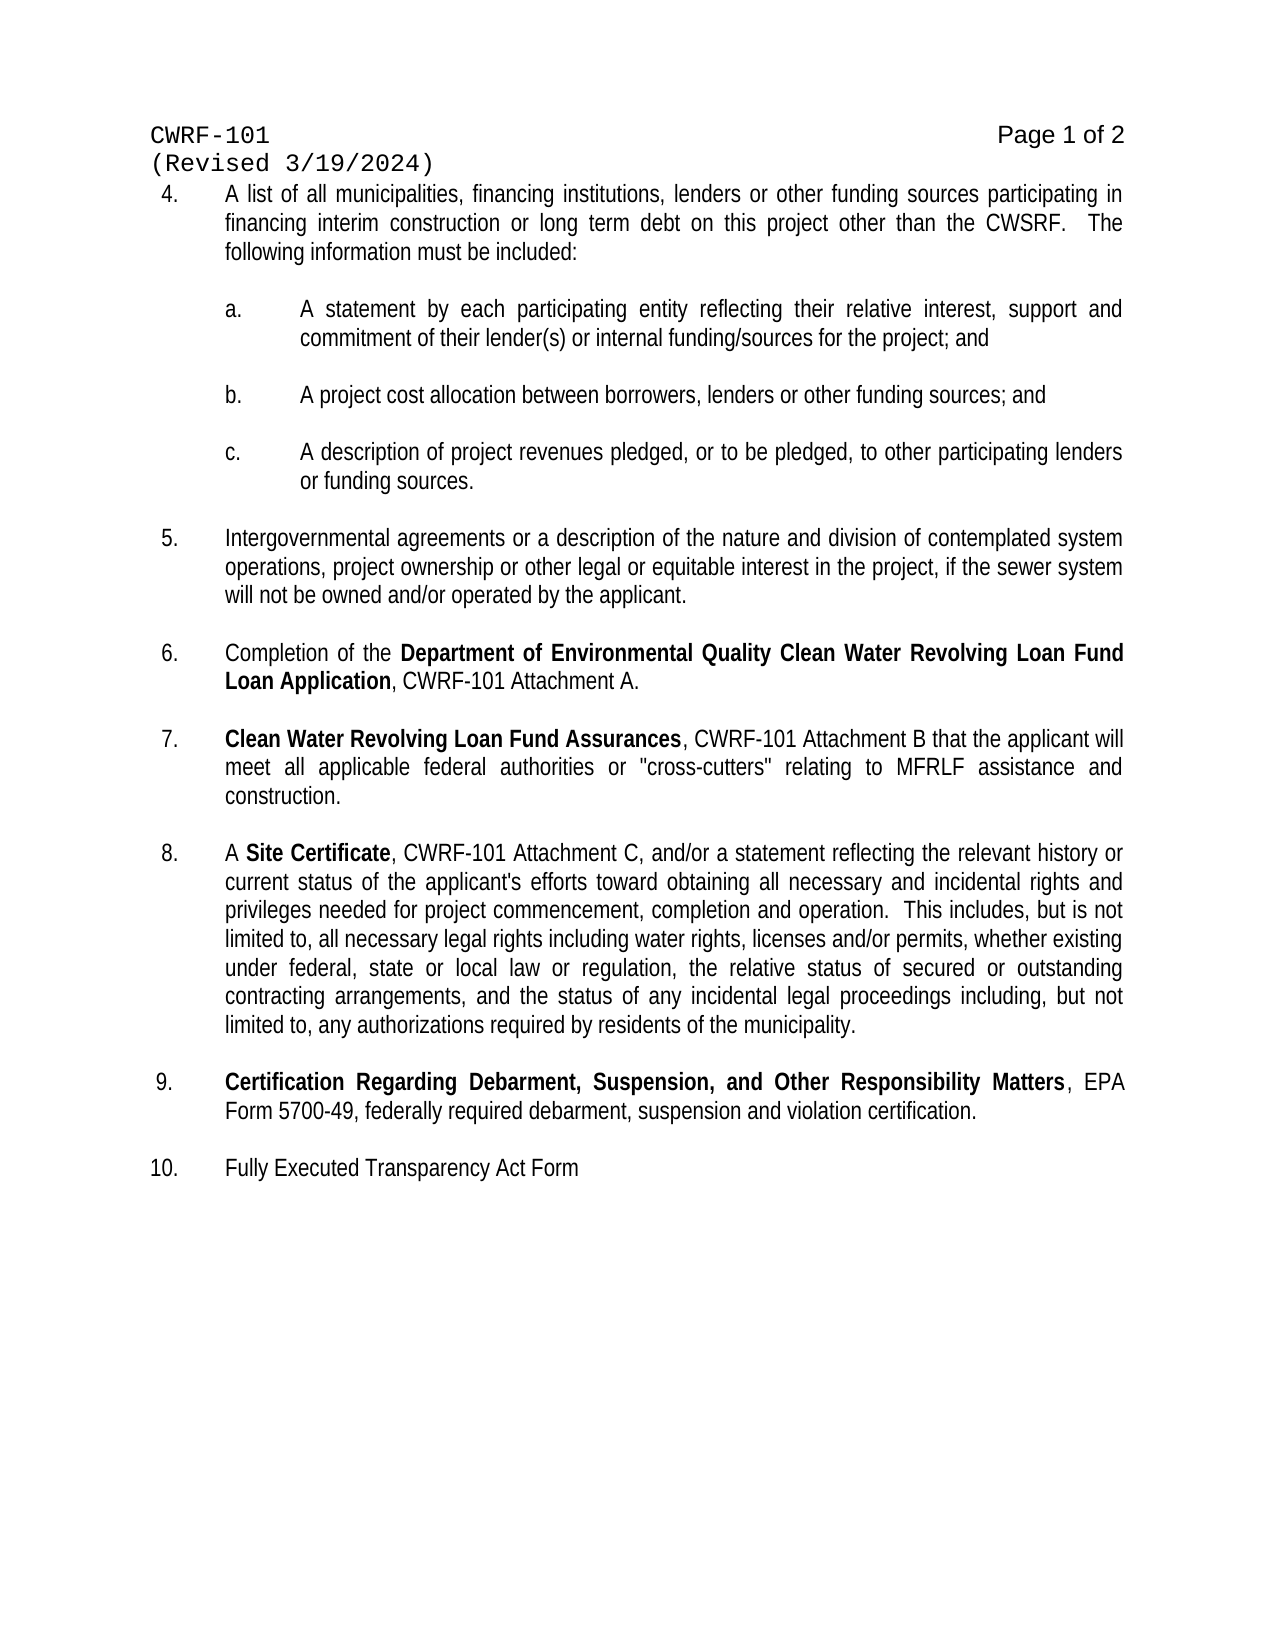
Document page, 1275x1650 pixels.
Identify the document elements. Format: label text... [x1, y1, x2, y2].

text 10. Fully Executed Transparency Act Form [150, 1153, 1125, 1182]
text 9. Certification Regarding Debarment, Suspension, and Other Responsibility Matters, EPA Form 5700-49, federally required debarment, suspension and violation certification. [150, 1067, 1125, 1124]
text 5. Intergovernmental agreements or a description of the nature and division of contemplated system operations, project ownership or other legal or equitable interest in the project, if the sewer system will not be owned and/or operated by the applicant. [150, 523, 1125, 609]
text c. A description of project revenues pledged, or to be pledged, to other participating lenders or funding sources. [225, 437, 1125, 494]
text b. A project cost allocation between borrowers, lenders or other funding sources; and [225, 380, 1125, 408]
text 6. Completion of the Department of Environmental Quality Clean Water Revolving Loan Fund Loan Application, CWRF-101 Attachment A. [150, 638, 1125, 695]
text 4. A list of all municipalities, financing institutions, lenders or other funding sources participating in financing interim construction or long term debt on this project other than the CWSRF. The following information must be included: [150, 179, 1125, 265]
text a. A statement by each participating entity reflecting their relative interest, support and commitment of their lender(s) or internal funding/sources for the project; and [225, 294, 1125, 351]
text 7. Clean Water Revolving Loan Fund Assurances, CWRF-101 Attachment B that the applicant will meet all applicable federal authorities or "cross-cutters" relating to MFRLF assistance and construction. [150, 723, 1125, 809]
text 8. A Site Certificate, CWRF-101 Attachment C, and/or a statement reflecting the relevant history or current status of the applicant's efforts toward obtaining all necessary and incidental rights and privileges needed for project commencement, completion and operation. This includes, but is not limited to, all necessary legal rights including water rights, licenses and/or permits, whether existing under federal, state or local law or regulation, the relative status of secured or outstanding contracting arrangements, and the status of any incidental legal proceedings including, but not limited to, any authorizations required by residents of the municipality. [150, 838, 1125, 1039]
